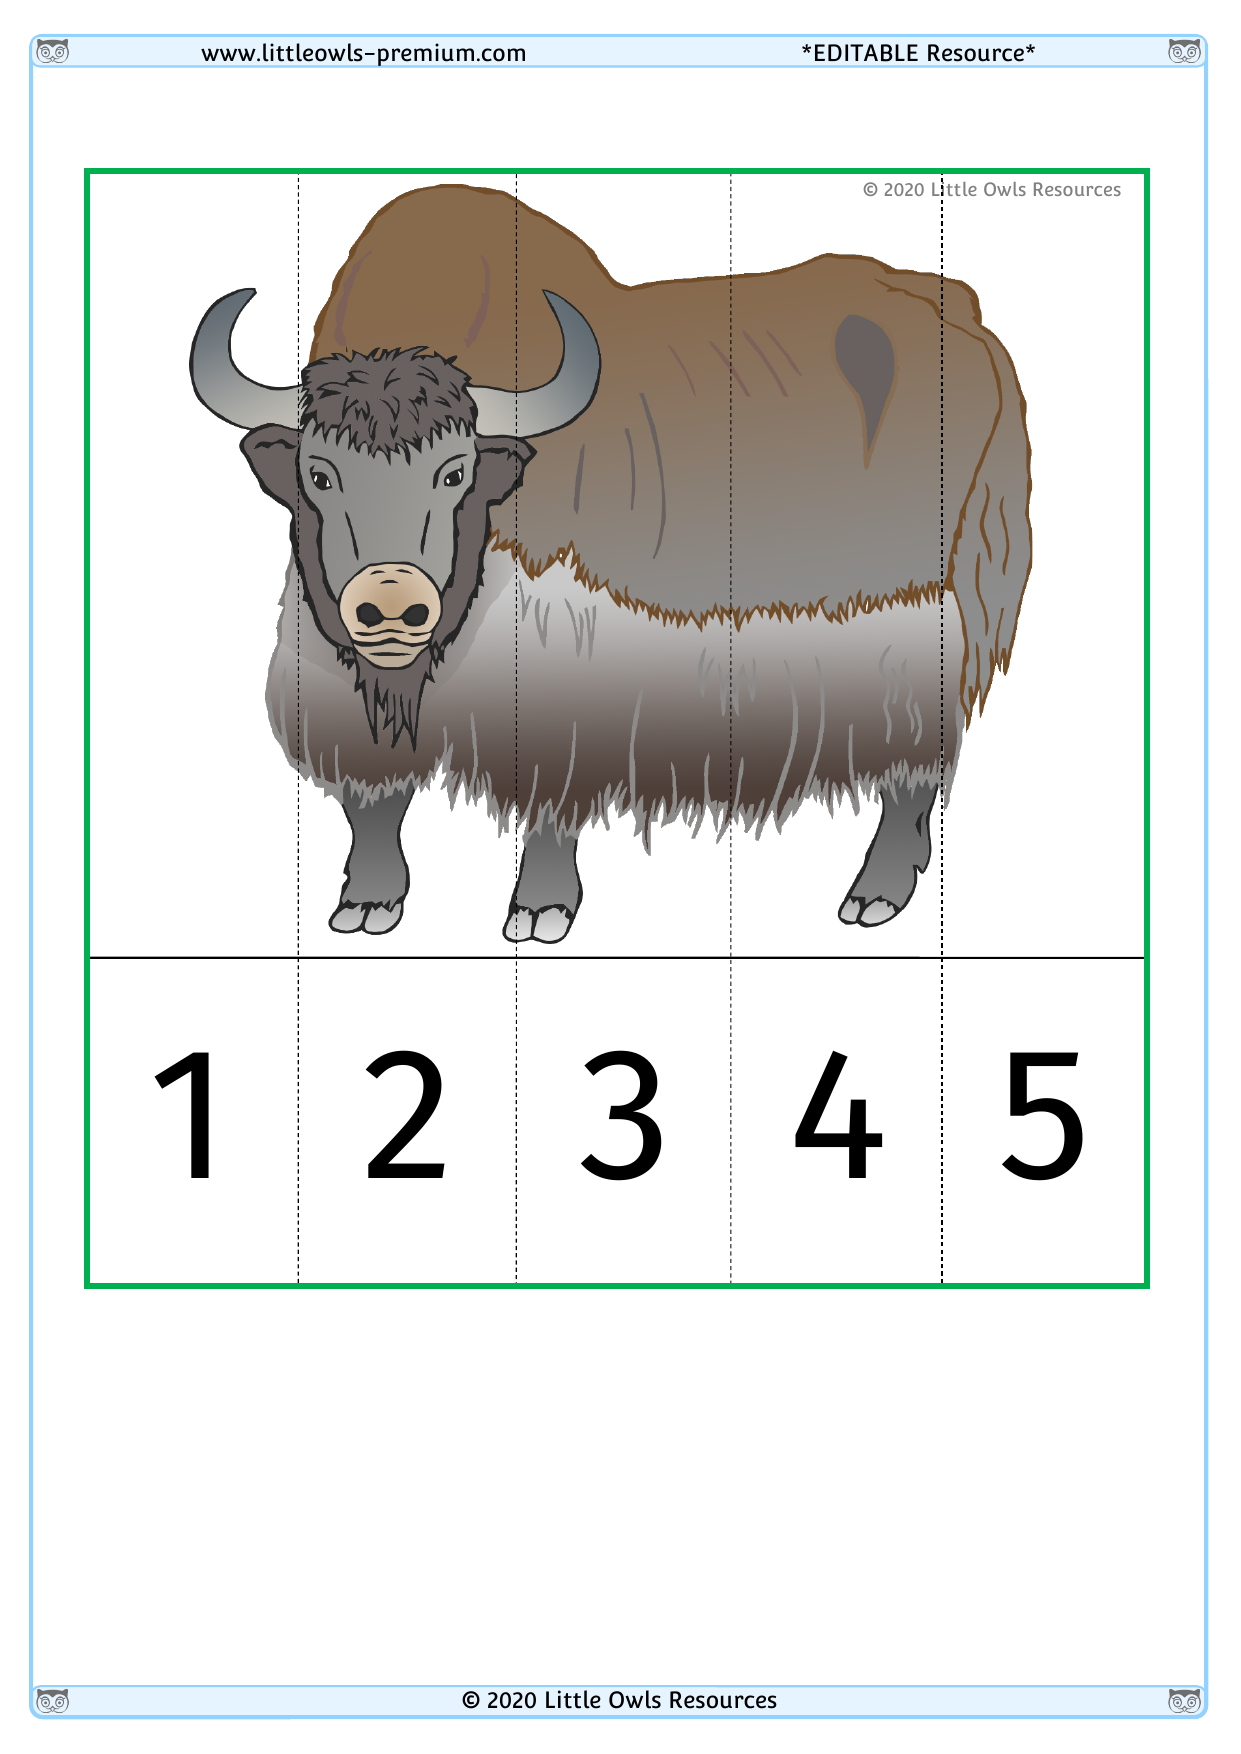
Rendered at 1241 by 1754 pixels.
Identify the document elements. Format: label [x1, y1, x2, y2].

picture [31, 34, 76, 70]
picture [189, 184, 1033, 944]
picture [1163, 1684, 1208, 1720]
picture [31, 1684, 76, 1720]
picture [1163, 34, 1208, 70]
